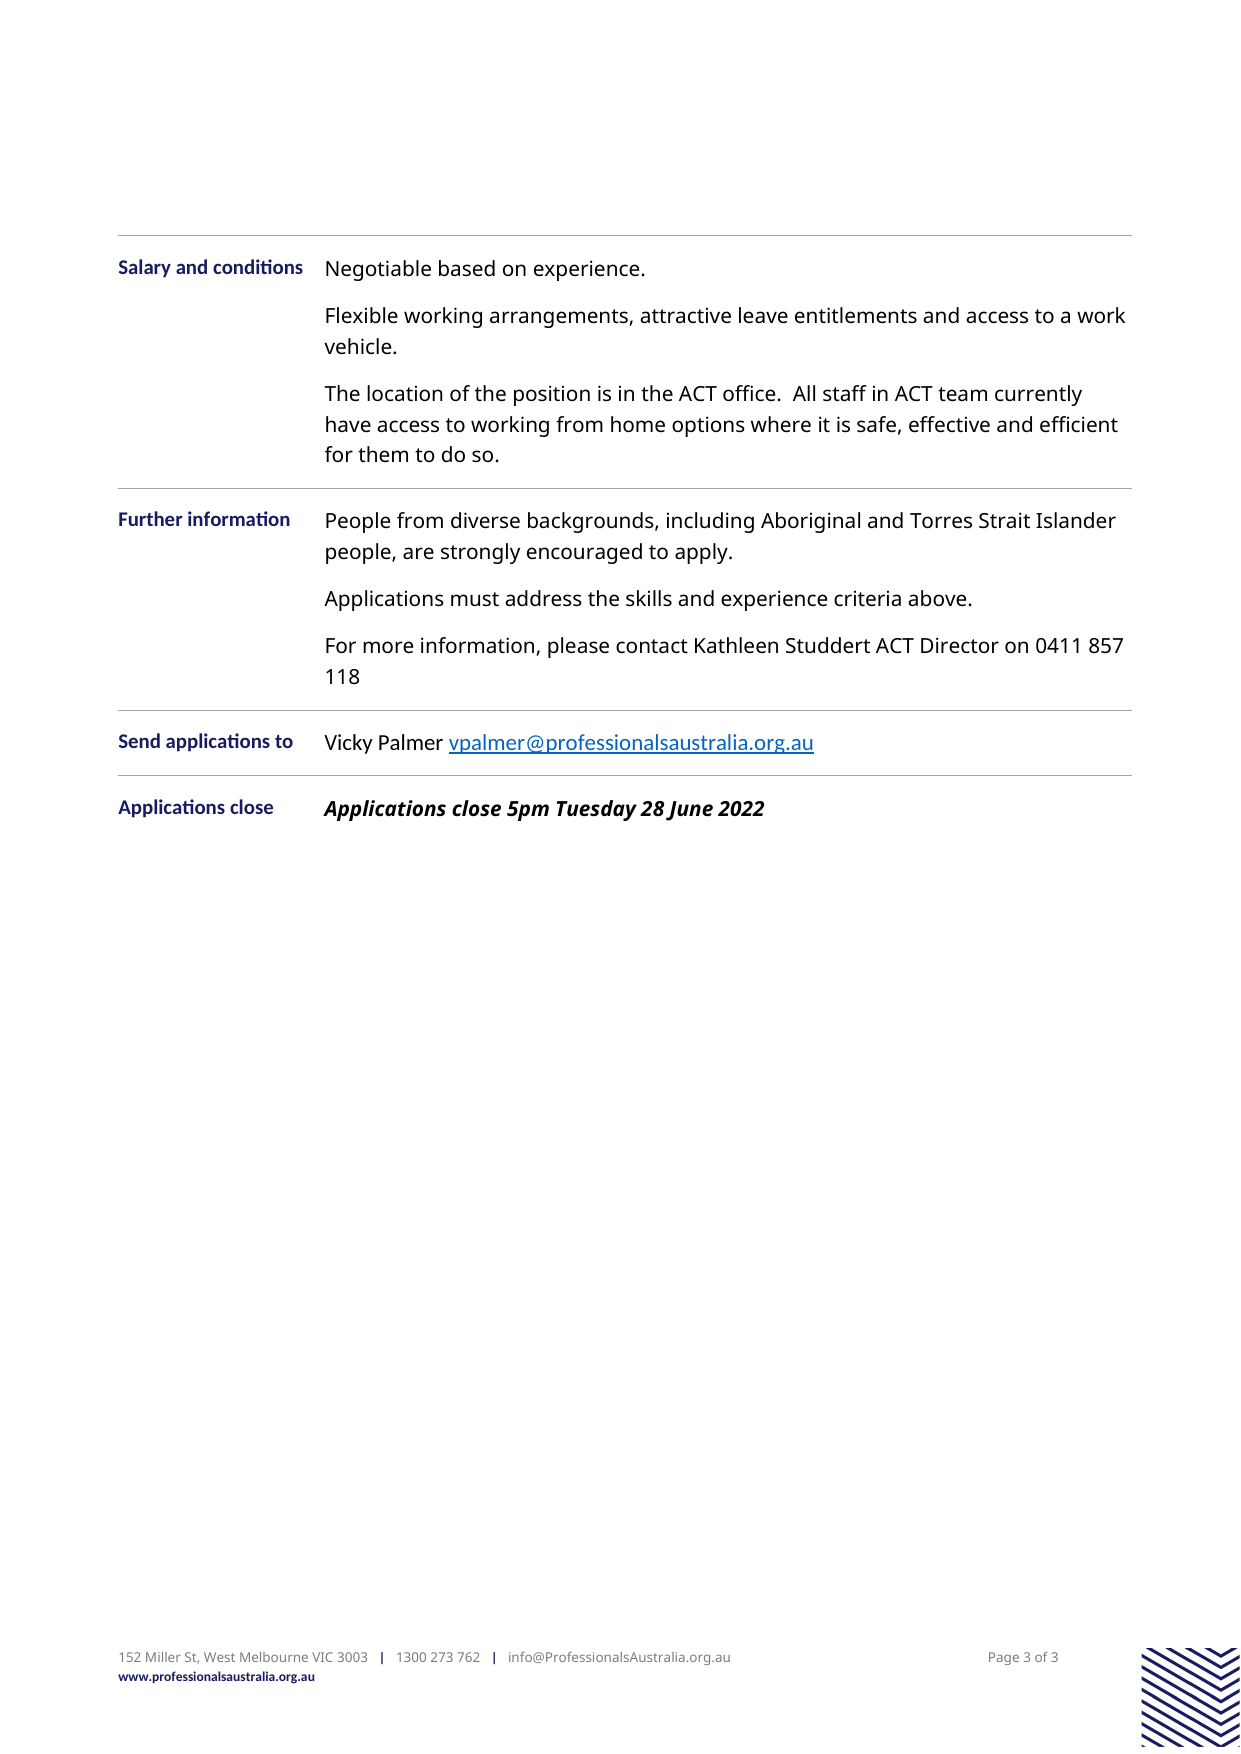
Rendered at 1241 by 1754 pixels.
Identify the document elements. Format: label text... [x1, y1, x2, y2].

table_cell Applications close 5pm Tuesday 28 June 2022 [324, 776, 1132, 841]
table_cell Further information [118, 489, 324, 709]
picture [1141, 1648, 1240, 1747]
table_cell Send applications to [118, 711, 324, 775]
table_cell People from diverse backgrounds, including Aboriginal and Torres Strait Islander people, are strongly encouraged to apply. Applications must address the skills and experience criteria above. For more information, please contact Kathleen Studdert ACT Director on 0411 857 118 [324, 489, 1132, 709]
table_cell Salary and conditions [118, 236, 324, 488]
table_cell Negotiable based on experience. Flexible working arrangements, attractive leave entitlements and access to a work vehicle. The location of the position is in the ACT office. All staff in ACT team currently have access to working from home options where it is safe, effective and efficient for them to do so. [324, 236, 1132, 488]
table_cell Vicky Palmer vpalmer@professionalsaustralia.org.au [324, 711, 1132, 775]
table_cell Applications close [118, 776, 324, 841]
